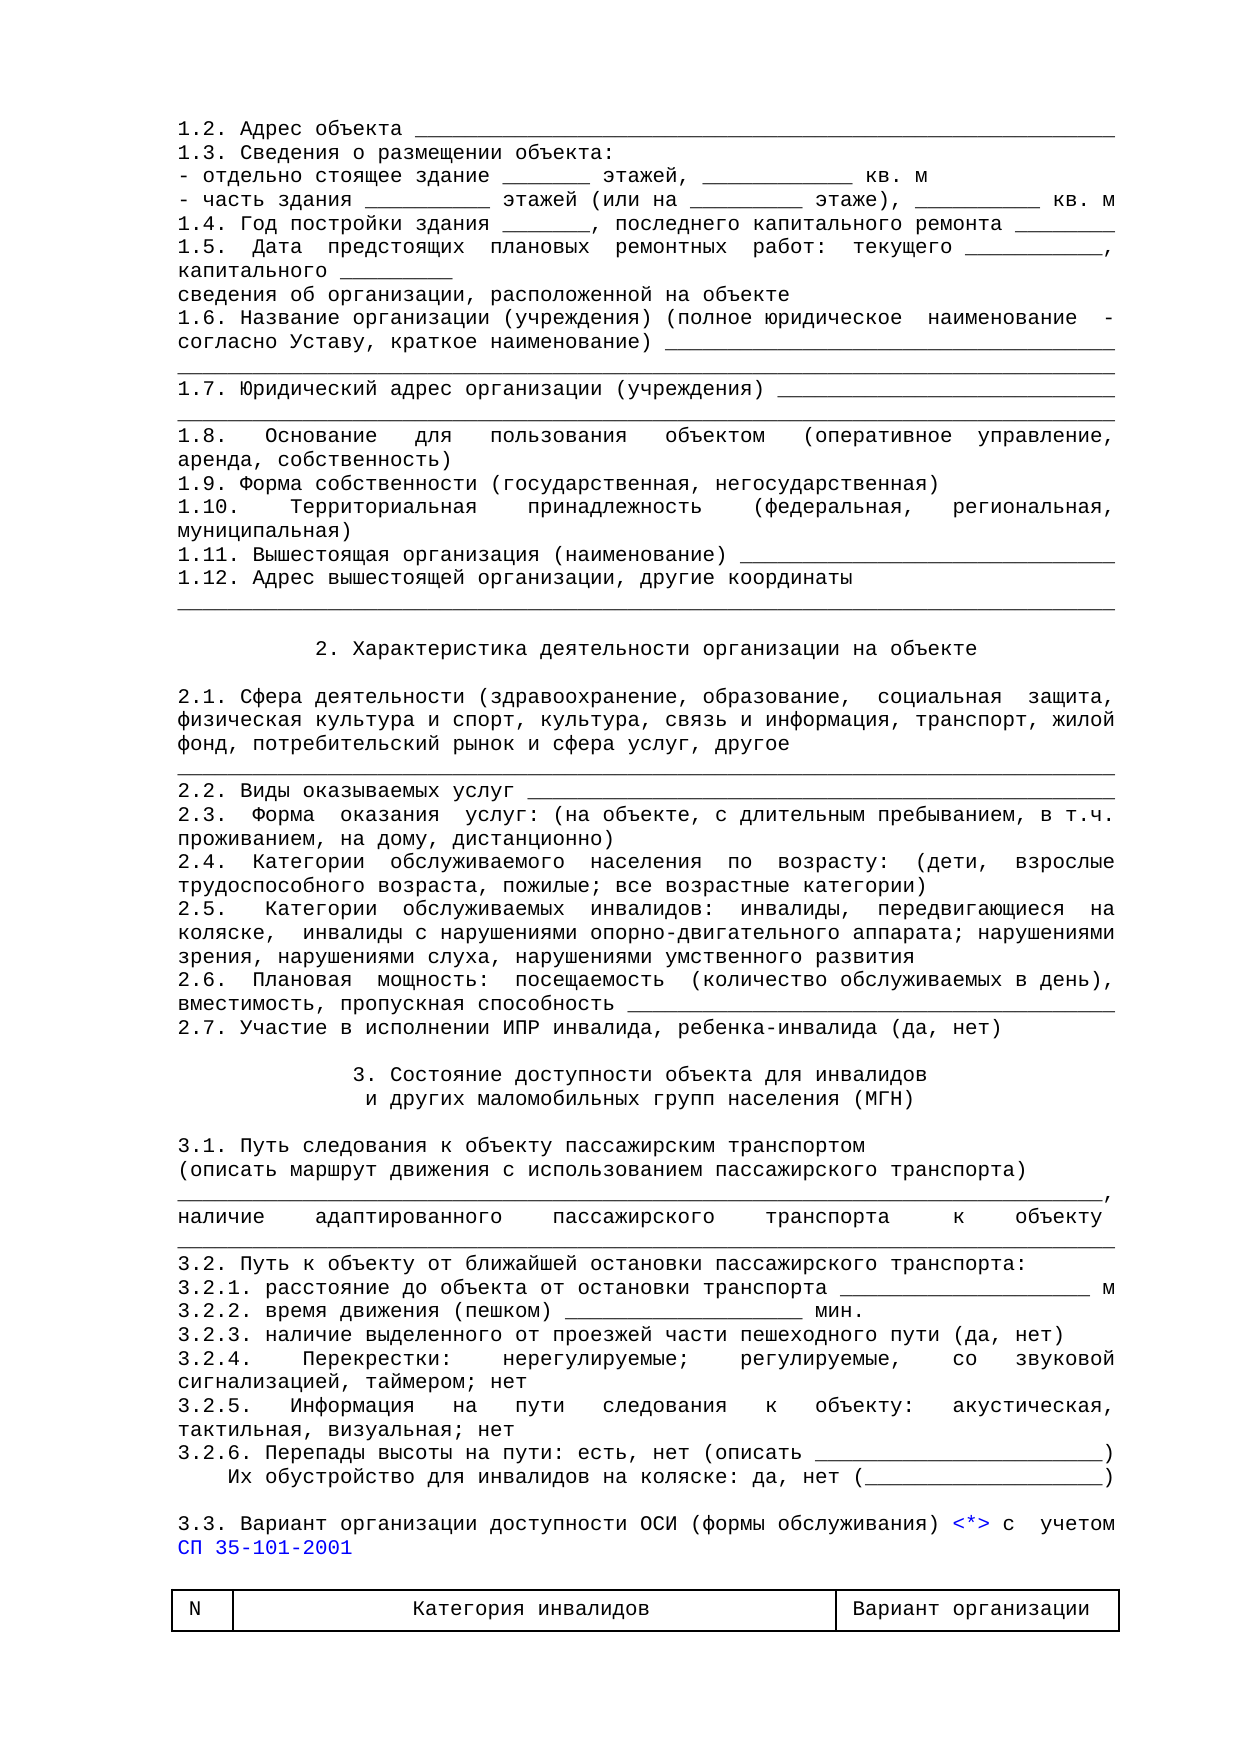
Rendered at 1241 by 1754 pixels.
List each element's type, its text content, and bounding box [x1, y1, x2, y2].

text 1.8. Основание для пользования объектом (оперативное управление, [177, 426, 1152, 449]
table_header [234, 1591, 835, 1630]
text 2.7. Участие в исполнении ИПР инвалида, ребенка-инвалида (да, нет) [177, 1017, 1152, 1040]
text вместимость, пропускная способность _______________________________________ [177, 993, 1152, 1017]
text 2.6. Плановая мощность: посещаемость (количество обслуживаемых в день), [177, 969, 1152, 993]
text 3.2. Путь к объекту от ближайшей остановки пассажирского транспорта: [177, 1253, 1152, 1277]
text 3.1. Путь следования к объекту пассажирским транспортом [177, 1135, 1152, 1158]
text 1.11. Вышестоящая организация (наименование) ______________________________ [177, 544, 1152, 567]
text 2.5. Категории обслуживаемых инвалидов: инвалиды, передвигающиеся на [177, 898, 1152, 922]
text и других маломобильных групп населения (МГН) [177, 1088, 1152, 1111]
text 3.2.1. расстояние до объекта от остановки транспорта ____________________ м [177, 1277, 1152, 1300]
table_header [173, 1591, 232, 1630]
text 2.1. Сфера деятельности (здравоохранение, образование, социальная защита, [177, 686, 1152, 709]
text зрения, нарушениями слуха, нарушениями умственного развития [177, 946, 1152, 969]
text ___________________________________________________________________________ [177, 757, 1152, 780]
text 3.2.5. Информация на пути следования к объекту: акустическая, [177, 1395, 1152, 1419]
text 1.7. Юридический адрес организации (учреждения) ___________________________ [177, 378, 1152, 402]
text сигнализацией, таймером; нет [177, 1371, 1152, 1395]
text 1.5. Дата предстоящих плановых ремонтных работ: текущего ___________, [177, 236, 1152, 260]
text (описать маршрут движения с использованием пассажирского транспорта) [177, 1158, 1152, 1182]
text 3.2.2. время движения (пешком) ___________________ мин. [177, 1300, 1152, 1324]
text - часть здания __________ этажей (или на _________ этаже), __________ кв. м [177, 189, 1152, 213]
text Их обустройство для инвалидов на коляске: да, нет (___________________) [177, 1466, 1152, 1489]
text 1.2. Адрес объекта ________________________________________________________ [177, 118, 1152, 142]
text физическая культура и спорт, культура, связь и информация, транспорт, жилой [177, 709, 1152, 733]
text 2. Характеристика деятельности организации на объекте [177, 638, 1152, 662]
text согласно Уставу, краткое наименование) ____________________________________ [177, 331, 1152, 354]
text 2.2. Виды оказываемых услуг _______________________________________________ [177, 780, 1152, 804]
text фонд, потребительский рынок и сфера услуг, другое [177, 733, 1152, 757]
text коляске, инвалиды с нарушениями опорно-двигательного аппарата; нарушениями [177, 922, 1152, 946]
text 1.9. Форма собственности (государственная, негосударственная) [177, 473, 1152, 496]
text 1.10. Территориальная принадлежность (федеральная, региональная, [177, 496, 1152, 520]
text аренда, собственность) [177, 449, 1152, 473]
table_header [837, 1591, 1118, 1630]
text 1.4. Год постройки здания _______, последнего капитального ремонта ________ [177, 213, 1152, 236]
text 3.3. Вариант организации доступности ОСИ (формы обслуживания) <*> с учетом [177, 1513, 1152, 1537]
text - отдельно стоящее здание _______ этажей, ____________ кв. м [177, 165, 1152, 189]
text 3.2.4. Перекрестки: нерегулируемые; регулируемые, со звуковой [177, 1348, 1152, 1371]
text 3. Состояние доступности объекта для инвалидов [177, 1064, 1152, 1088]
text ___________________________________________________________________________ [177, 354, 1152, 378]
text ___________________________________________________________________________ [177, 591, 1152, 615]
text сведения об организации, расположенной на объекте [177, 284, 1152, 307]
text 3.2.6. Перепады высоты на пути: есть, нет (описать _______________________) [177, 1442, 1152, 1466]
text наличие адаптированного пассажирского транспорта к объекту [177, 1206, 1152, 1229]
text 2.4. Категории обслуживаемого населения по возрасту: (дети, взрослые [177, 851, 1152, 875]
text 1.6. Название организации (учреждения) (полное юридическое наименование - [177, 307, 1152, 331]
text капитального _________ [177, 260, 1152, 284]
text СП 35-101-2001 [177, 1537, 1152, 1561]
text проживанием, на дому, дистанционно) [177, 827, 1152, 851]
text трудоспособного возраста, пожилые; все возрастные категории) [177, 875, 1152, 898]
text тактильная, визуальная; нет [177, 1419, 1152, 1442]
text ___________________________________________________________________________ [177, 1229, 1152, 1253]
text 1.12. Адрес вышестоящей организации, другие координаты [177, 567, 1152, 591]
text 3.2.3. наличие выделенного от проезжей части пешеходного пути (да, нет) [177, 1324, 1152, 1348]
text муниципальная) [177, 520, 1152, 544]
text __________________________________________________________________________, [177, 1182, 1152, 1206]
text 1.3. Сведения о размещении объекта: [177, 142, 1152, 165]
text ___________________________________________________________________________ [177, 402, 1152, 426]
text 2.3. Форма оказания услуг: (на объекте, с длительным пребыванием, в т.ч. [177, 804, 1152, 827]
